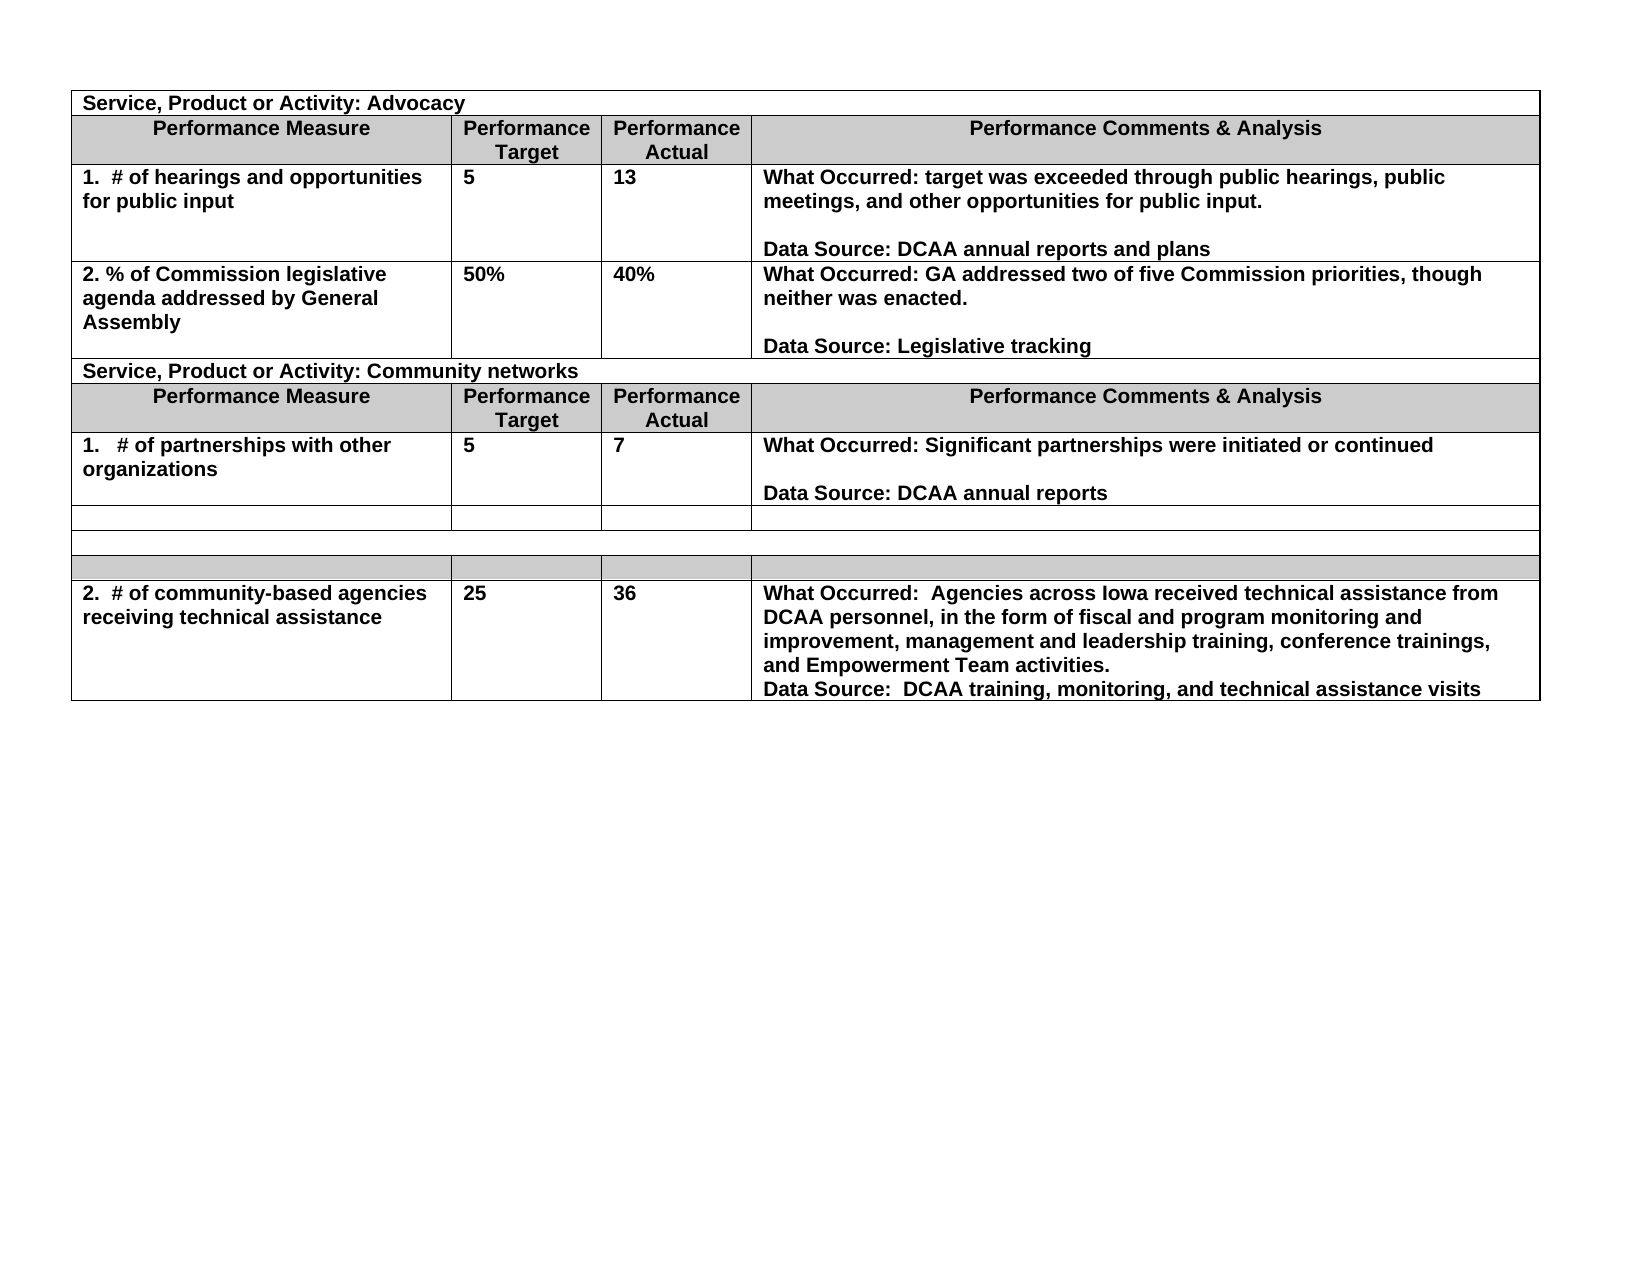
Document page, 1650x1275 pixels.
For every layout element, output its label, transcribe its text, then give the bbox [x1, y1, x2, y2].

table_cell 5 [452, 165, 601, 261]
table_cell [602, 556, 751, 579]
table_cell [72, 506, 451, 529]
table_cell [752, 556, 1539, 579]
table_cell Performance Comments & Analysis [752, 384, 1539, 432]
table_cell 2. # of community-based agencies receiving technical assistance [72, 581, 451, 700]
table_cell [72, 531, 1539, 554]
table_cell 40% [602, 262, 751, 358]
table_cell [452, 556, 601, 579]
table_cell Performance Target [452, 116, 601, 164]
table_cell Performance Comments & Analysis [752, 116, 1539, 164]
table_cell 1. # of partnerships with other organizations [72, 433, 451, 504]
table_cell What Occurred: Significant partnerships were initiated or continued Data Source: DCAA annual reports [752, 433, 1539, 504]
table_cell What Occurred: Agencies across Iowa received technical assistance from DCAA personnel, in the form of fiscal and program monitoring and improvement, management and leadership training, conference trainings, and Empowerment Team activities. Data Source: DCAA training, monitoring, and technical assistance visits [752, 581, 1539, 700]
table_cell Performance Measure [72, 384, 451, 432]
table_cell Performance Actual [602, 384, 751, 432]
table_cell Service, Product or Activity: Advocacy [72, 91, 1539, 115]
table_cell 1. # of hearings and opportunities for public input [72, 165, 451, 261]
table_cell 50% [452, 262, 601, 358]
table_cell Performance Target [452, 384, 601, 432]
table_cell What Occurred: GA addressed two of five Commission priorities, though neither was enacted. Data Source: Legislative tracking [752, 262, 1539, 358]
table_cell 2. % of Commission legislative agenda addressed by General Assembly [72, 262, 451, 358]
table_cell [752, 506, 1539, 529]
table_cell 25 [452, 581, 601, 700]
table_cell [602, 506, 751, 529]
table_cell 13 [602, 165, 751, 261]
table_cell [72, 556, 451, 579]
table_cell 5 [452, 433, 601, 504]
table_cell What Occurred: target was exceeded through public hearings, public meetings, and other opportunities for public input. Data Source: DCAA annual reports and plans [752, 165, 1539, 261]
table_cell 36 [602, 581, 751, 700]
table_cell 7 [602, 433, 751, 504]
table_cell Performance Measure [72, 116, 451, 164]
table_cell Service, Product or Activity: Community networks [72, 359, 1539, 383]
table_cell [452, 506, 601, 529]
table_cell Performance Actual [602, 116, 751, 164]
